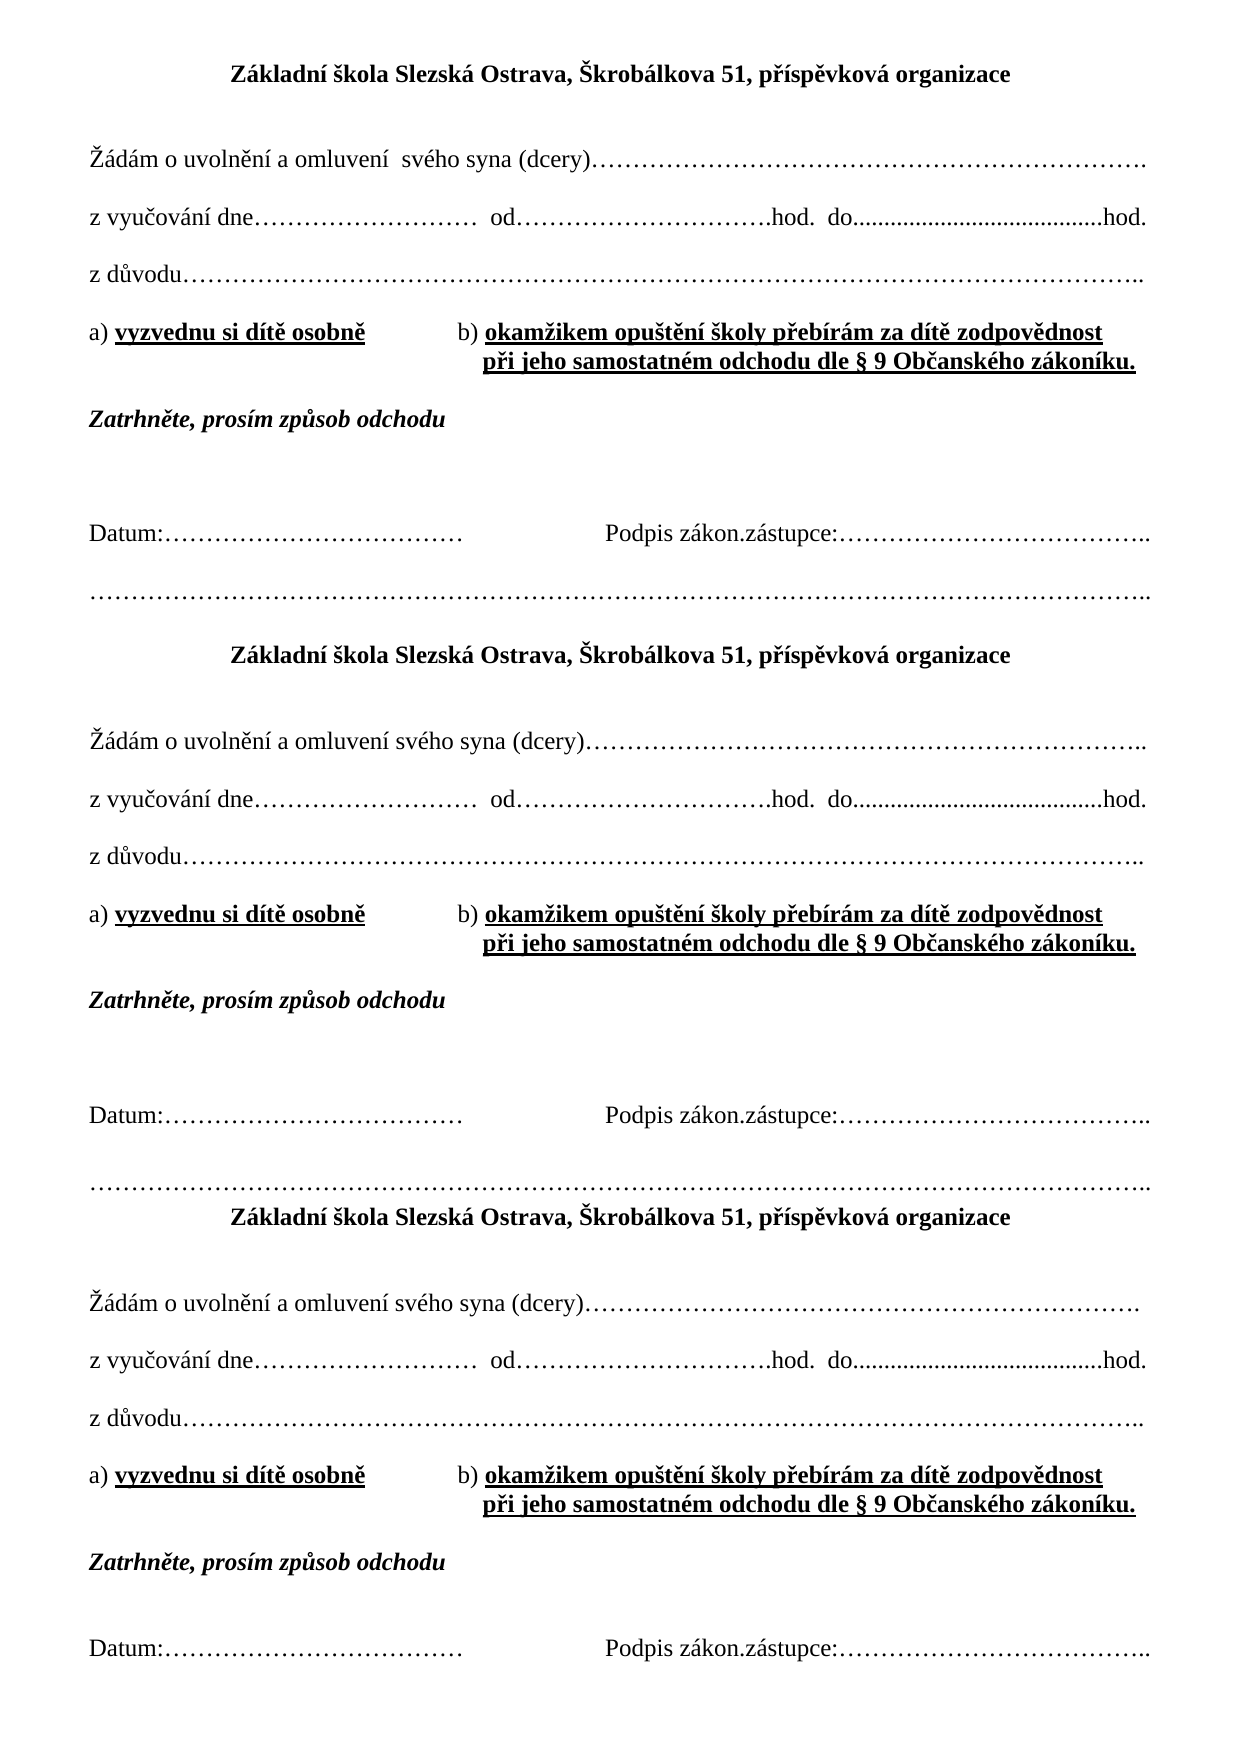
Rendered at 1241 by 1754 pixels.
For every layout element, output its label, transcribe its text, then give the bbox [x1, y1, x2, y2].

subtitle Zatrhněte, prosím způsob odchodu [89, 1547, 1163, 1576]
subtitle Základní škola Slezská Ostrava, Škrobálkova 51, příspěvková organizace [82, 59, 1159, 87]
text ……………………………………………………………………………………………………………….. [89, 1167, 1163, 1196]
text Datum:……………………………… Podpis zákon.zástupce:……………………………….. [89, 518, 1163, 547]
subtitle a) vyzvednu si dítě osobně b) okamžikem opuštění školy přebírám za dítě zodpovědnost [89, 1460, 1163, 1489]
text při jeho samostatném odchodu dle § 9 Občanského zákoníku. [482, 346, 1163, 375]
text Žádám o uvolnění a omluvení svého syna (dcery)…………………………………………………………. [89, 1288, 1163, 1316]
text Datum:……………………………… Podpis zákon.zástupce:……………………………….. [89, 1633, 1163, 1662]
text Žádám o uvolnění a omluvení svého syna (dcery)………………………………………………………….. [77, 726, 1159, 755]
text ……………………………………………………………………………………………………………….. [89, 576, 1163, 604]
text z vyučování dne……………………… od………………………….hod. do hod. [77, 202, 1159, 231]
text při jeho samostatném odchodu dle § 9 Občanského zákoníku. [482, 1489, 1163, 1518]
text při jeho samostatném odchodu dle § 9 Občanského zákoníku. [482, 928, 1163, 957]
subtitle Zatrhněte, prosím způsob odchodu [89, 985, 1163, 1014]
text z důvodu…………………………………………………………………………………………………….. [87, 1403, 1146, 1431]
text z vyučování dne……………………… od………………………….hod. do hod. [77, 1345, 1159, 1374]
subtitle Základní škola Slezská Ostrava, Škrobálkova 51, příspěvková organizace [82, 640, 1159, 669]
subtitle Zatrhněte, prosím způsob odchodu [89, 404, 1163, 432]
text z důvodu…………………………………………………………………………………………………….. [87, 259, 1146, 288]
subtitle Základní škola Slezská Ostrava, Škrobálkova 51, příspěvková organizace [82, 1202, 1159, 1231]
subtitle a) vyzvednu si dítě osobně b) okamžikem opuštění školy přebírám za dítě zodpovědnost [89, 317, 1163, 346]
text z důvodu…………………………………………………………………………………………………….. [87, 841, 1146, 870]
text z vyučování dne……………………… od………………………….hod. do hod. [77, 784, 1159, 812]
text Žádám o uvolnění a omluvení svého syna (dcery)…………………………………………………………. [77, 144, 1159, 173]
subtitle a) vyzvednu si dítě osobně b) okamžikem opuštění školy přebírám za dítě zodpovědnost [89, 899, 1163, 927]
text Datum:……………………………… Podpis zákon.zástupce:……………………………….. [89, 1100, 1163, 1129]
